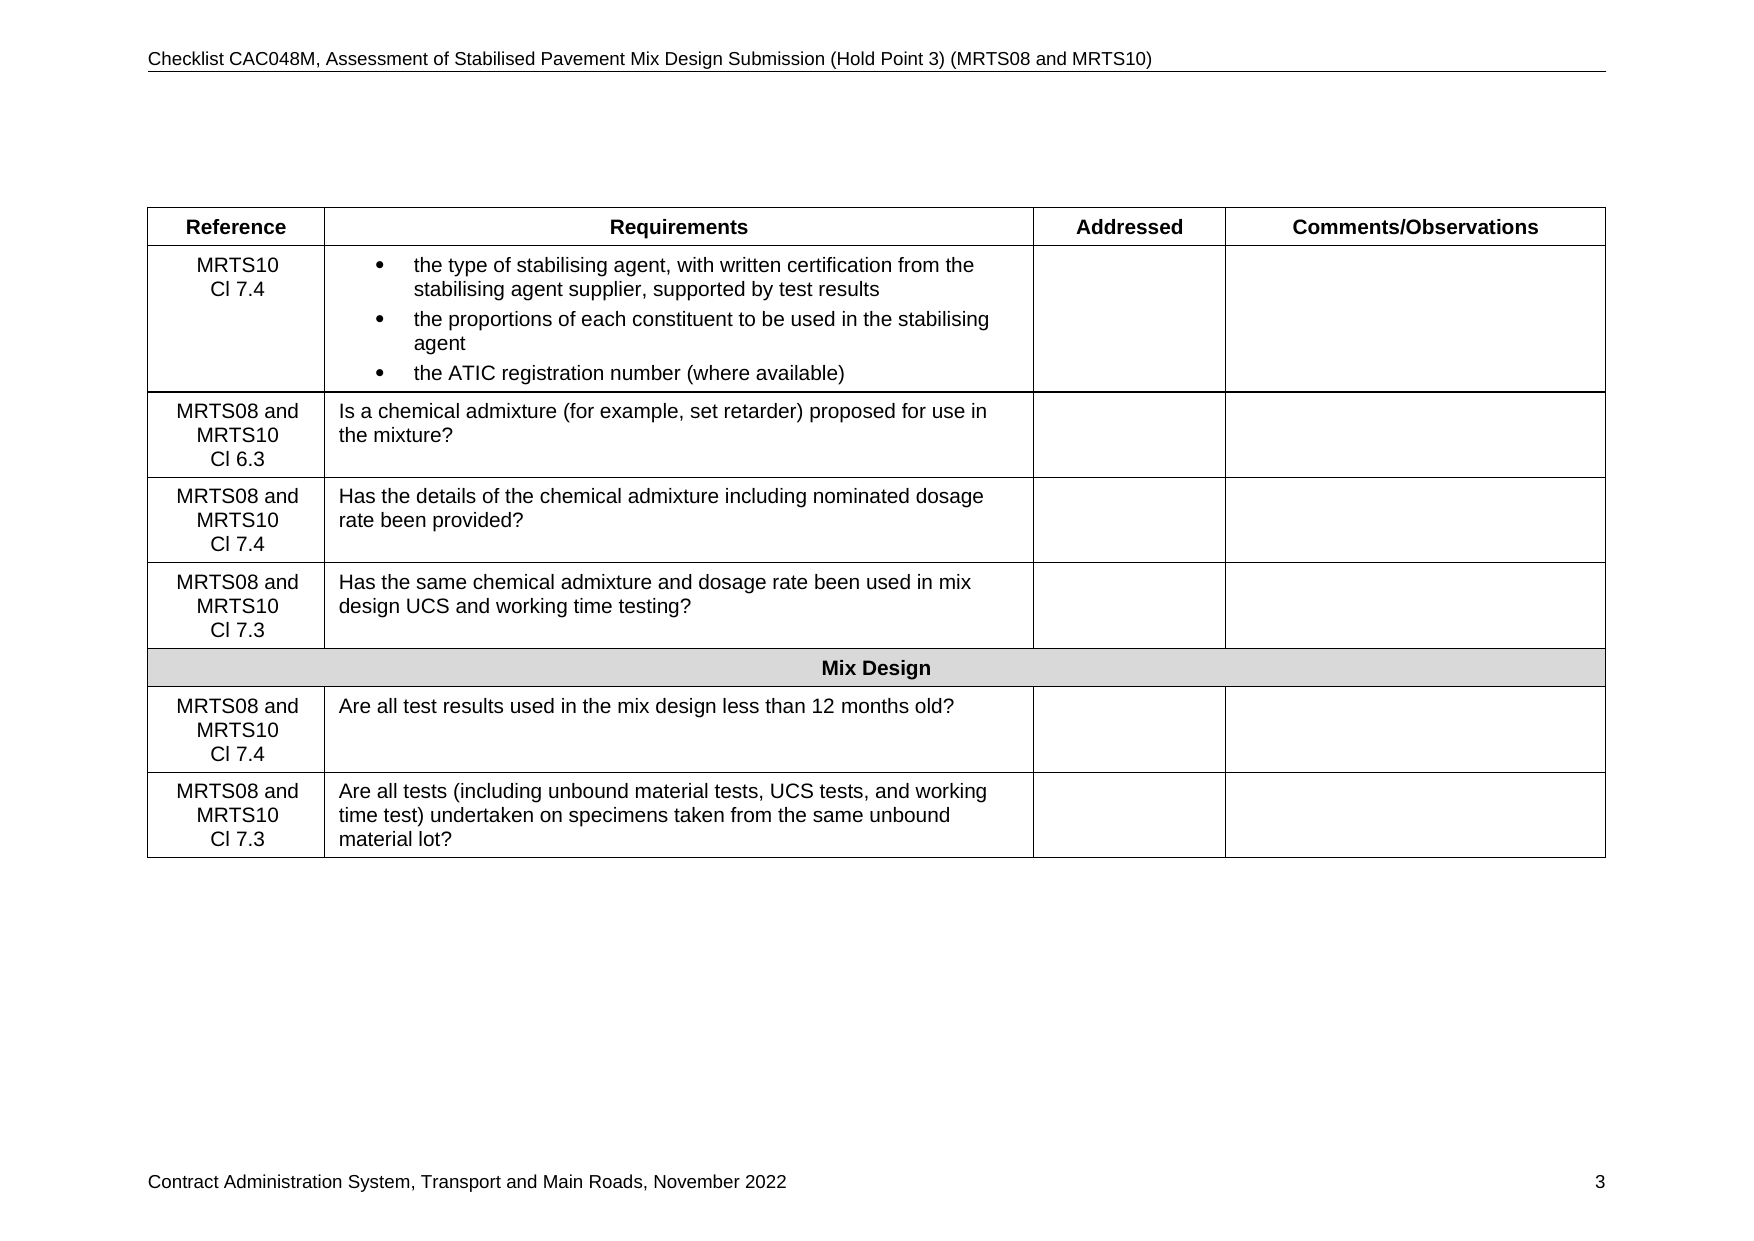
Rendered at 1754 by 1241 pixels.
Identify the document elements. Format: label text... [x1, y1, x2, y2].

table_cell MRTS08 and MRTS10 Cl 7.3 [148, 773, 324, 857]
table_cell [1226, 478, 1605, 562]
table_cell MRTS08 and MRTS10 Cl 7.4 [148, 246, 324, 391]
table_cell Are all test results used in the mix design less than 12 months old? [325, 687, 1033, 772]
table_header Addressed [1034, 208, 1225, 245]
table_cell Mix Design [148, 649, 1605, 686]
table_cell [1034, 563, 1225, 648]
table_cell MRTS08 and MRTS10 Cl 7.4 [148, 478, 324, 562]
table_cell Are all tests (including unbound material tests, UCS tests, and working time test) undertaken on specimens taken from the same unbound material lot? [325, 773, 1033, 857]
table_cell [325, 246, 1033, 391]
table_cell MRTS08 and MRTS10 Cl 6.3 [148, 393, 324, 477]
table_cell [1034, 246, 1225, 391]
table_cell Has the details of the chemical admixture including nominated dosage rate been provided? [325, 478, 1033, 562]
table_cell [1226, 393, 1605, 477]
table_header Reference [148, 208, 324, 245]
table_cell Has the same chemical admixture and dosage rate been used in mix design UCS and working time testing? [325, 563, 1033, 648]
table_cell Is a chemical admixture (for example, set retarder) proposed for use in the mixture? [325, 393, 1033, 477]
table_cell [1034, 393, 1225, 477]
table_cell MRTS08 and MRTS10 Cl 7.3 [148, 563, 324, 648]
table_cell [1226, 773, 1605, 857]
table_cell MRTS08 and MRTS10 Cl 7.4 [148, 687, 324, 772]
table_cell [1226, 563, 1605, 648]
table_cell [1226, 687, 1605, 772]
table_header Comments/Observations [1226, 208, 1605, 245]
table_header Requirements [325, 208, 1033, 245]
table_cell [1034, 478, 1225, 562]
table_cell [1034, 773, 1225, 857]
table_cell [1226, 246, 1605, 391]
table_cell [1034, 687, 1225, 772]
